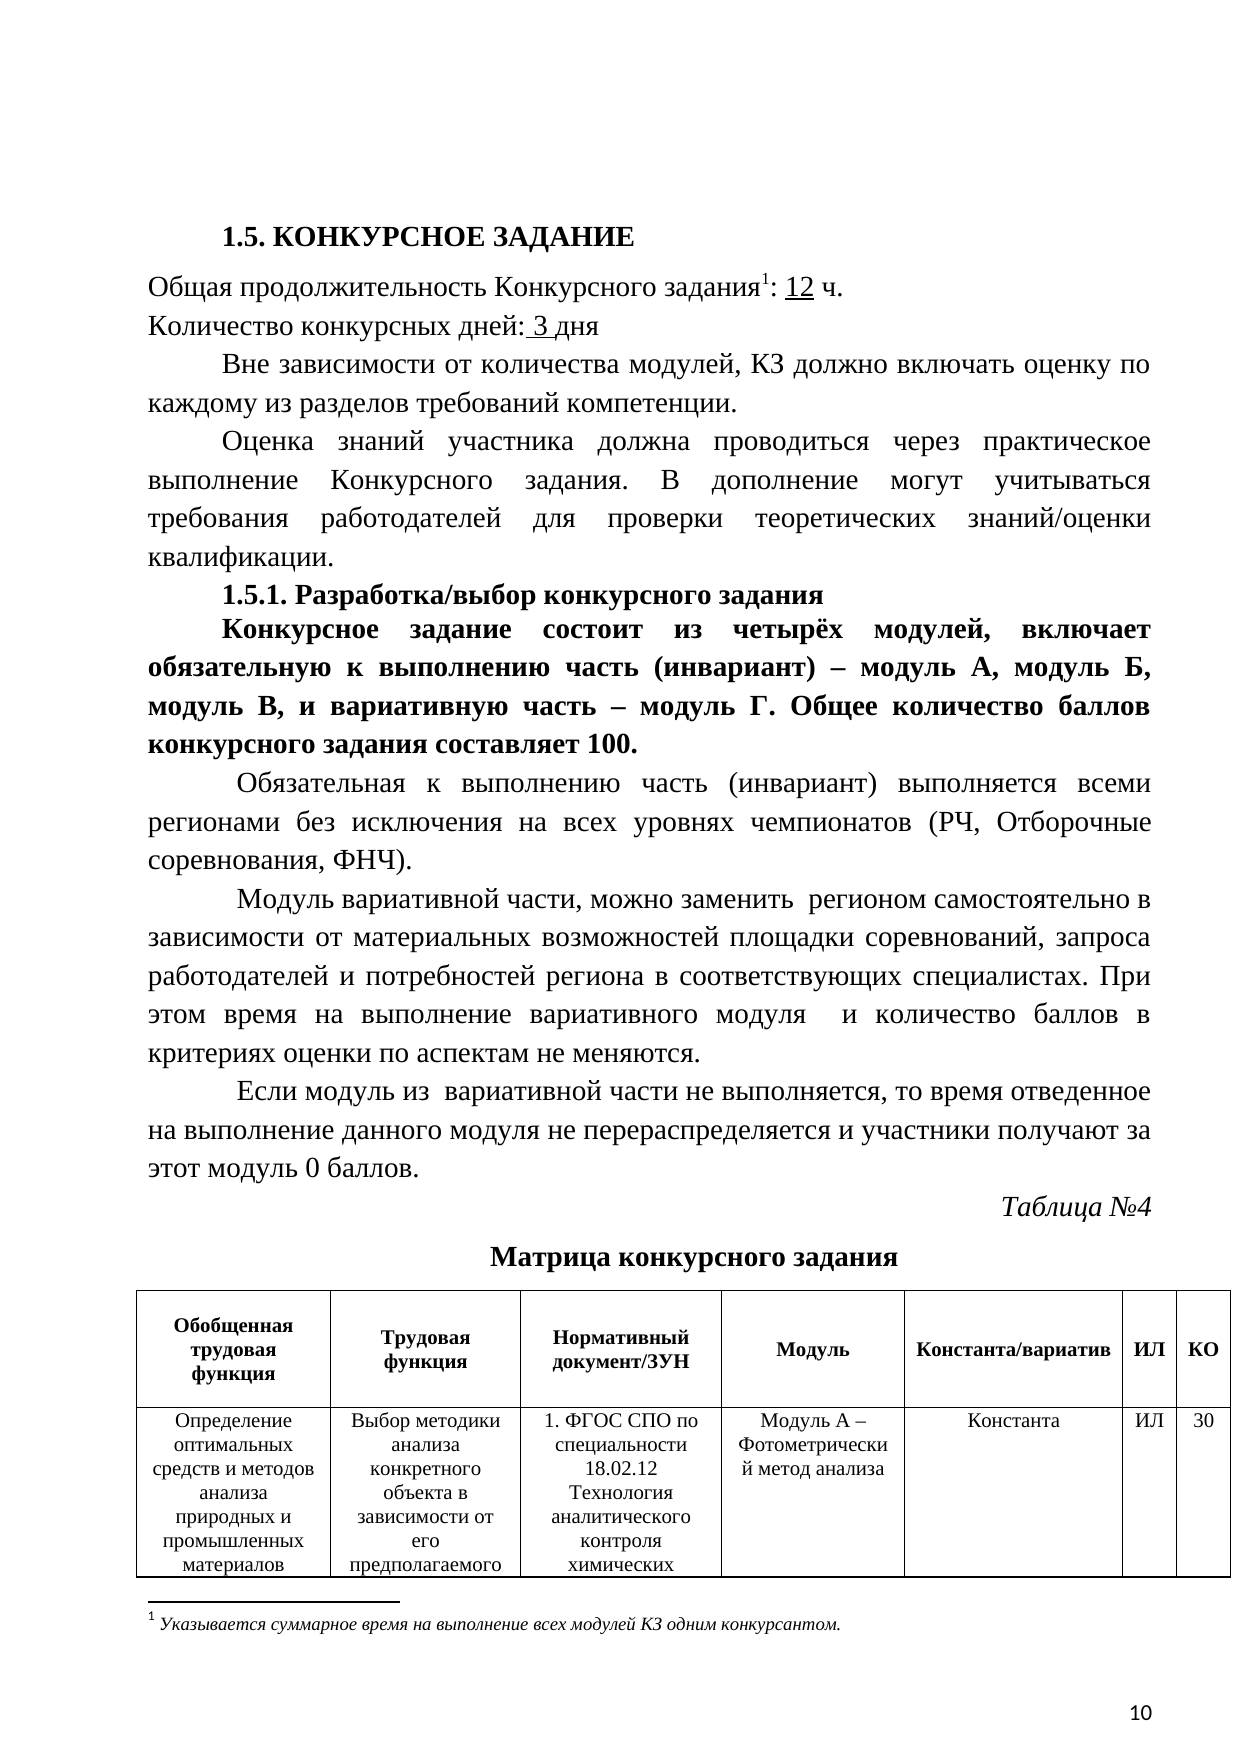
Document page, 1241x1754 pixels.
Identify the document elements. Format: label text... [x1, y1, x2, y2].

table_header Нормативный документ/ЗУН [521, 1291, 721, 1407]
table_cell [137, 1408, 330, 1576]
text Конкурсное задание состоит из четырёх модулей, включает обязательную к выполнению часть (инвариант) – модуль А, модуль Б, модуль В, и вариативную часть – модуль Г. Общее количество баллов конкурсного задания составляет 100. [148, 611, 1152, 760]
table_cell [521, 1408, 721, 1576]
text Если модуль из вариативной части не выполняется, то время отведенное на выполнение данного модуля не перераспределяется и участники получают за этот модуль 0 баллов. [148, 1073, 1152, 1184]
text Общая продолжительность Конкурсного задания: 12 ч. [148, 269, 1152, 303]
text Вне зависимости от количества модулей, КЗ должно включать оценку по каждому из разделов требований компетенции. [148, 346, 1152, 418]
table_header Трудовая функция [331, 1291, 520, 1407]
text Количество конкурсных дней: 3 дня [148, 308, 1152, 341]
text Обязательная к выполнению часть (инвариант) выполняется всеми регионами без исключения на всех уровнях чемпионатов (РЧ, Отборочные соревнования, ФНЧ). [148, 765, 1152, 876]
table_header КО [1177, 1291, 1230, 1407]
table_cell 30 [1177, 1408, 1230, 1576]
text Матрица конкурсного задания [148, 1239, 1152, 1273]
table_header Константа/вариатив [905, 1291, 1122, 1407]
text Модуль вариативной части, можно заменить регионом самостоятельно в зависимости от материальных возможностей площадки соревнований, запроса работодателей и потребностей региона в соответствующих специалистах. При этом время на выполнение вариативного модуля и количество баллов в критериях оценки по аспектам не меняются. [148, 881, 1152, 1068]
text Таблица №4 [148, 1189, 1152, 1223]
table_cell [722, 1408, 904, 1576]
table_cell Константа [905, 1408, 1122, 1576]
table_cell ИЛ [1123, 1408, 1176, 1576]
text 1.5. КОНКУРСНОЕ ЗАДАНИЕ [148, 219, 1152, 252]
table_header ИЛ [1123, 1291, 1176, 1407]
text Оценка знаний участника должна проводиться через практическое выполнение Конкурсного задания. В дополнение могут учитываться требования работодателей для проверки теоретических знаний/оценки квалификации. [148, 423, 1152, 572]
text 1.5.1. Разработка/выбор конкурсного задания [148, 577, 1152, 611]
table_header Модуль [722, 1291, 904, 1407]
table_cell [331, 1408, 520, 1576]
table_header Обобщенная трудовая функция [137, 1291, 330, 1407]
